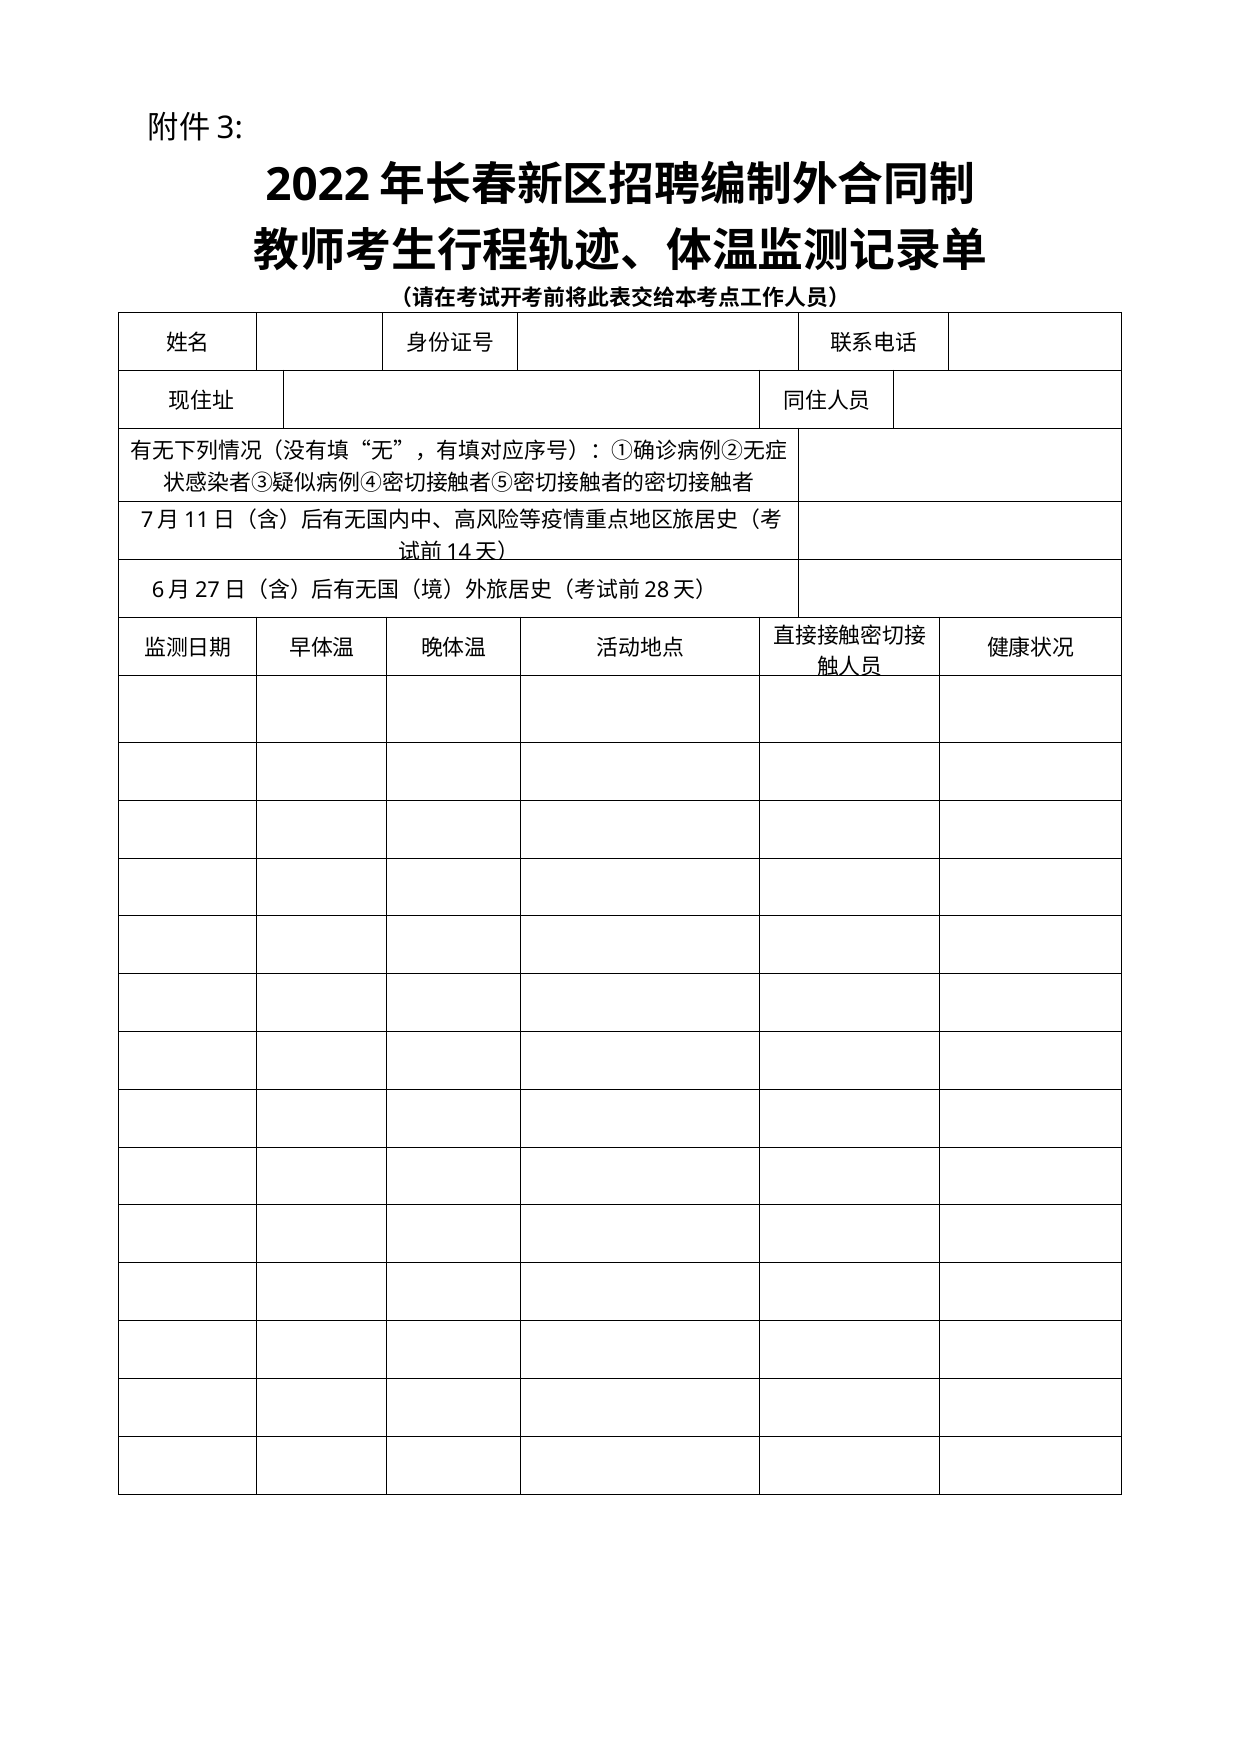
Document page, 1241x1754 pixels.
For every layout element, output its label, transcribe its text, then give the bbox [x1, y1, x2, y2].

table_cell [387, 1148, 520, 1204]
table_cell [119, 1321, 256, 1378]
table_cell [521, 1321, 759, 1378]
table_cell [521, 1379, 759, 1436]
table_cell [940, 1090, 1121, 1147]
table_cell [257, 1437, 386, 1493]
table_cell [940, 916, 1121, 973]
table_cell [257, 1263, 386, 1320]
table_cell [940, 1321, 1121, 1378]
table_cell [257, 974, 386, 1031]
text 2022年长春新区招聘编制外合同制 [148, 147, 1092, 214]
table_cell [257, 916, 386, 973]
table_cell [799, 502, 1121, 559]
table_cell [284, 371, 759, 427]
table_cell [760, 859, 939, 915]
table_header [949, 313, 1121, 369]
table_cell [387, 1321, 520, 1378]
table_cell [940, 1032, 1121, 1089]
table_cell [760, 1321, 939, 1378]
table_cell [257, 859, 386, 915]
table_cell [119, 1205, 256, 1262]
table_cell [940, 1263, 1121, 1320]
text 附件3: [148, 102, 1092, 147]
table_cell [521, 743, 759, 800]
table_cell [760, 801, 939, 857]
table_cell [257, 801, 386, 857]
table_cell [521, 974, 759, 1031]
table_cell [940, 859, 1121, 915]
table_cell [119, 859, 256, 915]
table_cell [387, 743, 520, 800]
table_cell 监测日期 [119, 618, 256, 674]
table_cell [760, 743, 939, 800]
table_cell [387, 1090, 520, 1147]
table_cell [521, 1148, 759, 1204]
table_cell [387, 801, 520, 857]
table_header 联系电话 [799, 313, 948, 369]
table_cell [940, 676, 1121, 742]
table_cell [940, 1205, 1121, 1262]
table_cell [387, 1437, 520, 1493]
table_cell [760, 676, 939, 742]
table_cell [119, 676, 256, 742]
table_cell [940, 743, 1121, 800]
table_cell [521, 1090, 759, 1147]
table_cell [119, 1437, 256, 1493]
table_cell [940, 1379, 1121, 1436]
table_cell [119, 916, 256, 973]
table_cell 活动地点 [521, 618, 759, 674]
table_header 姓名 [119, 313, 256, 369]
text 教师考生行程轨迹、体温监测记录单 [148, 214, 1092, 280]
table_cell [521, 1205, 759, 1262]
table_cell [387, 1032, 520, 1089]
table_cell [119, 1090, 256, 1147]
table_header [257, 313, 382, 369]
table_cell [119, 1263, 256, 1320]
table_cell [760, 974, 939, 1031]
table_header 身份证号 [383, 313, 517, 369]
table_cell [521, 1263, 759, 1320]
table_cell [760, 1205, 939, 1262]
table_cell [257, 1090, 386, 1147]
table_cell [521, 916, 759, 973]
table_cell [257, 1379, 386, 1436]
table_cell 早体温 [257, 618, 386, 674]
table_cell [940, 801, 1121, 857]
table_cell 晚体温 [387, 618, 520, 674]
table_cell [119, 1032, 256, 1089]
table_cell [387, 1379, 520, 1436]
table_cell [387, 974, 520, 1031]
table_cell 有无下列情况（没有填“无”，有填对应序号）：①确诊病例②无症状感染者③疑似病例④密切接触者⑤密切接触者的密切接触者 [119, 429, 798, 501]
text （请在考试开考前将此表交给本考点工作人员） [148, 280, 1092, 312]
table_cell [387, 1205, 520, 1262]
table_cell 直接接触密切接触人员 [760, 618, 939, 674]
table_cell 同住人员 [760, 371, 893, 427]
table_header [518, 313, 798, 369]
table_cell [521, 801, 759, 857]
table_cell [760, 1090, 939, 1147]
table_cell [894, 371, 1121, 427]
table_cell 6月27日（含）后有无国（境）外旅居史（考试前28天） [119, 560, 798, 617]
table_cell [760, 1379, 939, 1436]
table_cell [940, 1148, 1121, 1204]
table_cell [257, 1321, 386, 1378]
table_cell [387, 1263, 520, 1320]
table_cell 7月11日（含）后有无国内中、高风险等疫情重点地区旅居史（考试前14天） [119, 502, 798, 559]
table_cell [940, 1437, 1121, 1493]
table_cell [119, 801, 256, 857]
table_cell [257, 1148, 386, 1204]
table_cell [119, 743, 256, 800]
table_cell [521, 1437, 759, 1493]
table_cell 现住址 [119, 371, 283, 427]
table_cell [119, 1148, 256, 1204]
table_cell [799, 560, 1121, 617]
table_cell [387, 676, 520, 742]
table_cell [119, 1379, 256, 1436]
table_cell [760, 1263, 939, 1320]
table_cell [760, 916, 939, 973]
table_cell [940, 974, 1121, 1031]
table_cell [257, 676, 386, 742]
table_cell [387, 916, 520, 973]
table_cell [257, 1205, 386, 1262]
table_cell [257, 1032, 386, 1089]
table_cell [760, 1437, 939, 1493]
table_cell [799, 429, 1121, 501]
table_cell [760, 1148, 939, 1204]
table_cell [257, 743, 386, 800]
table_cell [521, 859, 759, 915]
table_cell 健康状况 [940, 618, 1121, 674]
table_cell [387, 859, 520, 915]
table_cell [760, 1032, 939, 1089]
table_cell [119, 974, 256, 1031]
table_cell [521, 676, 759, 742]
table_cell [521, 1032, 759, 1089]
